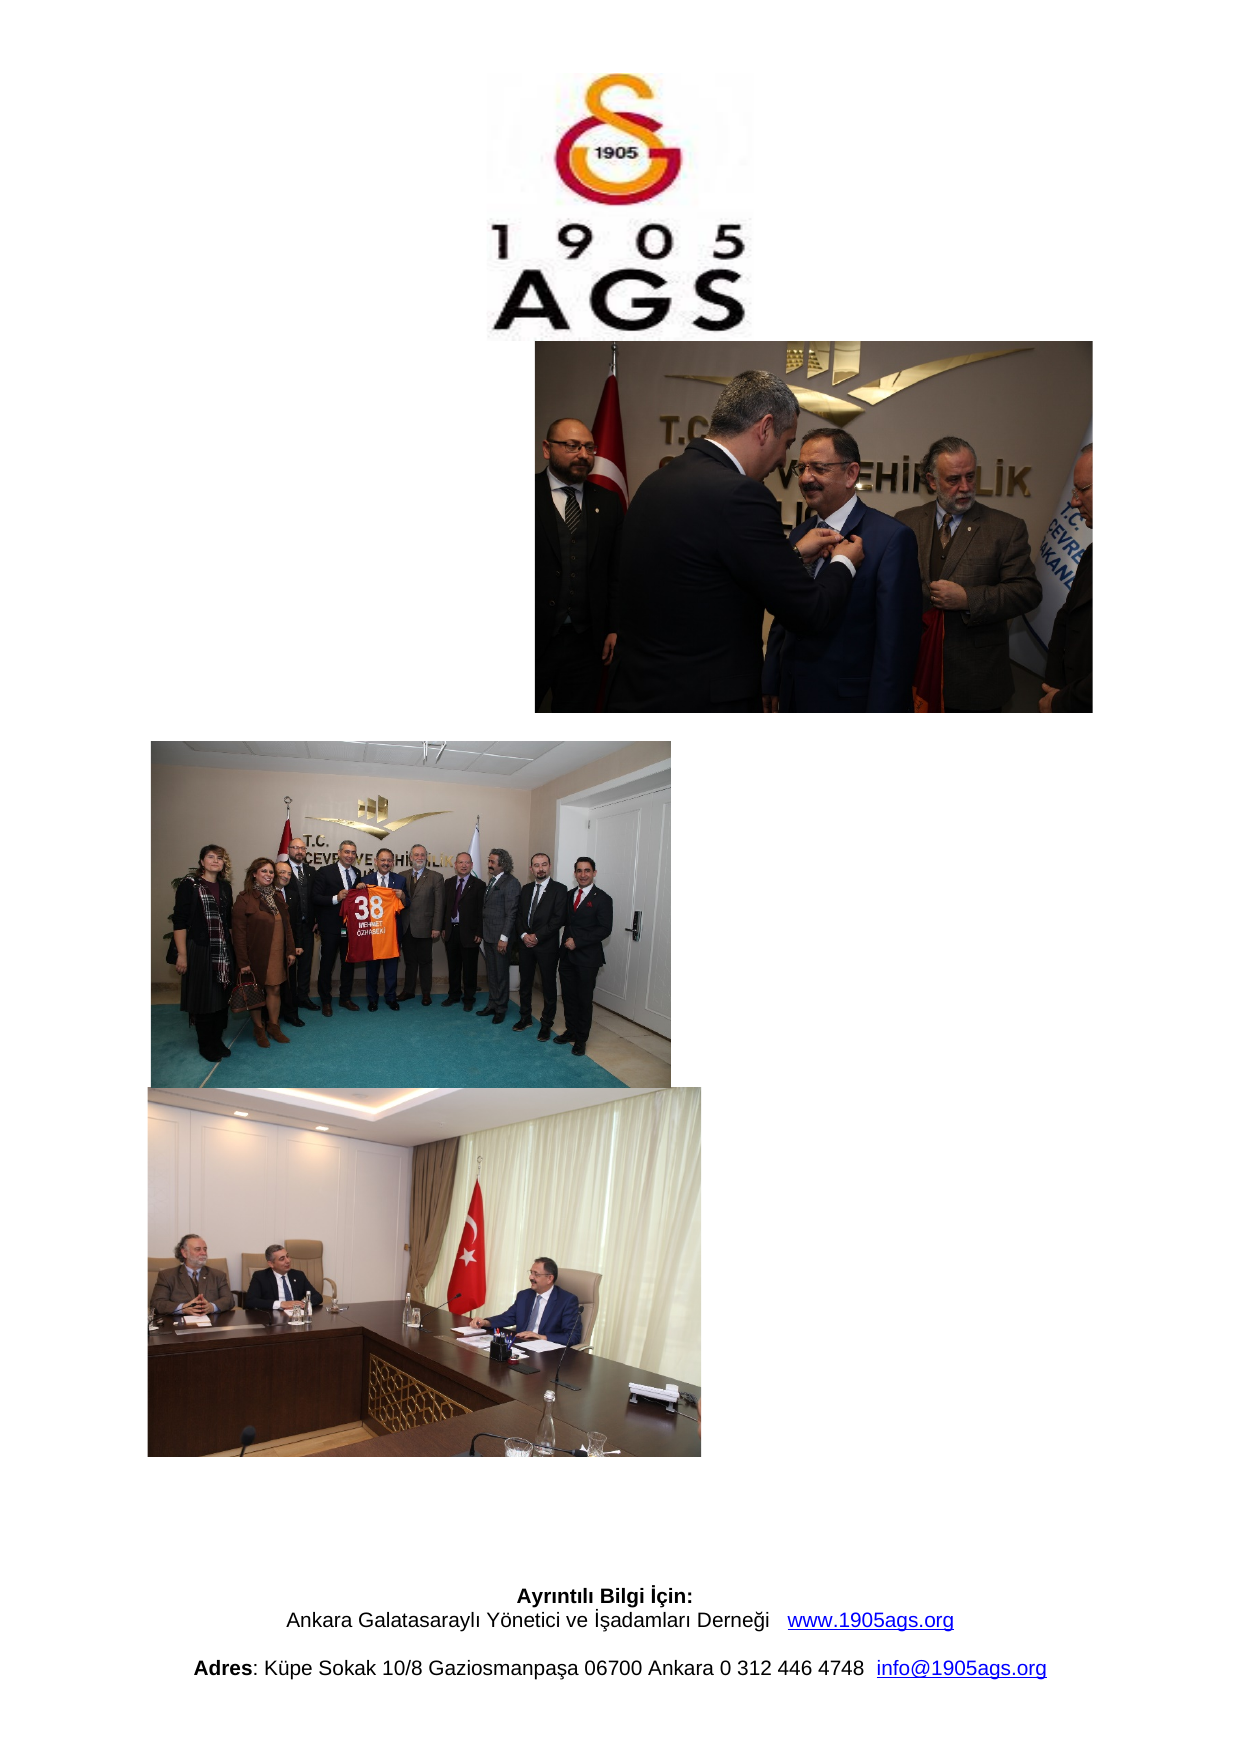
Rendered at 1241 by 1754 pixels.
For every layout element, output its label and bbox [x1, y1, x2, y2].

picture [486, 73, 1093, 713]
picture [147, 741, 702, 1457]
